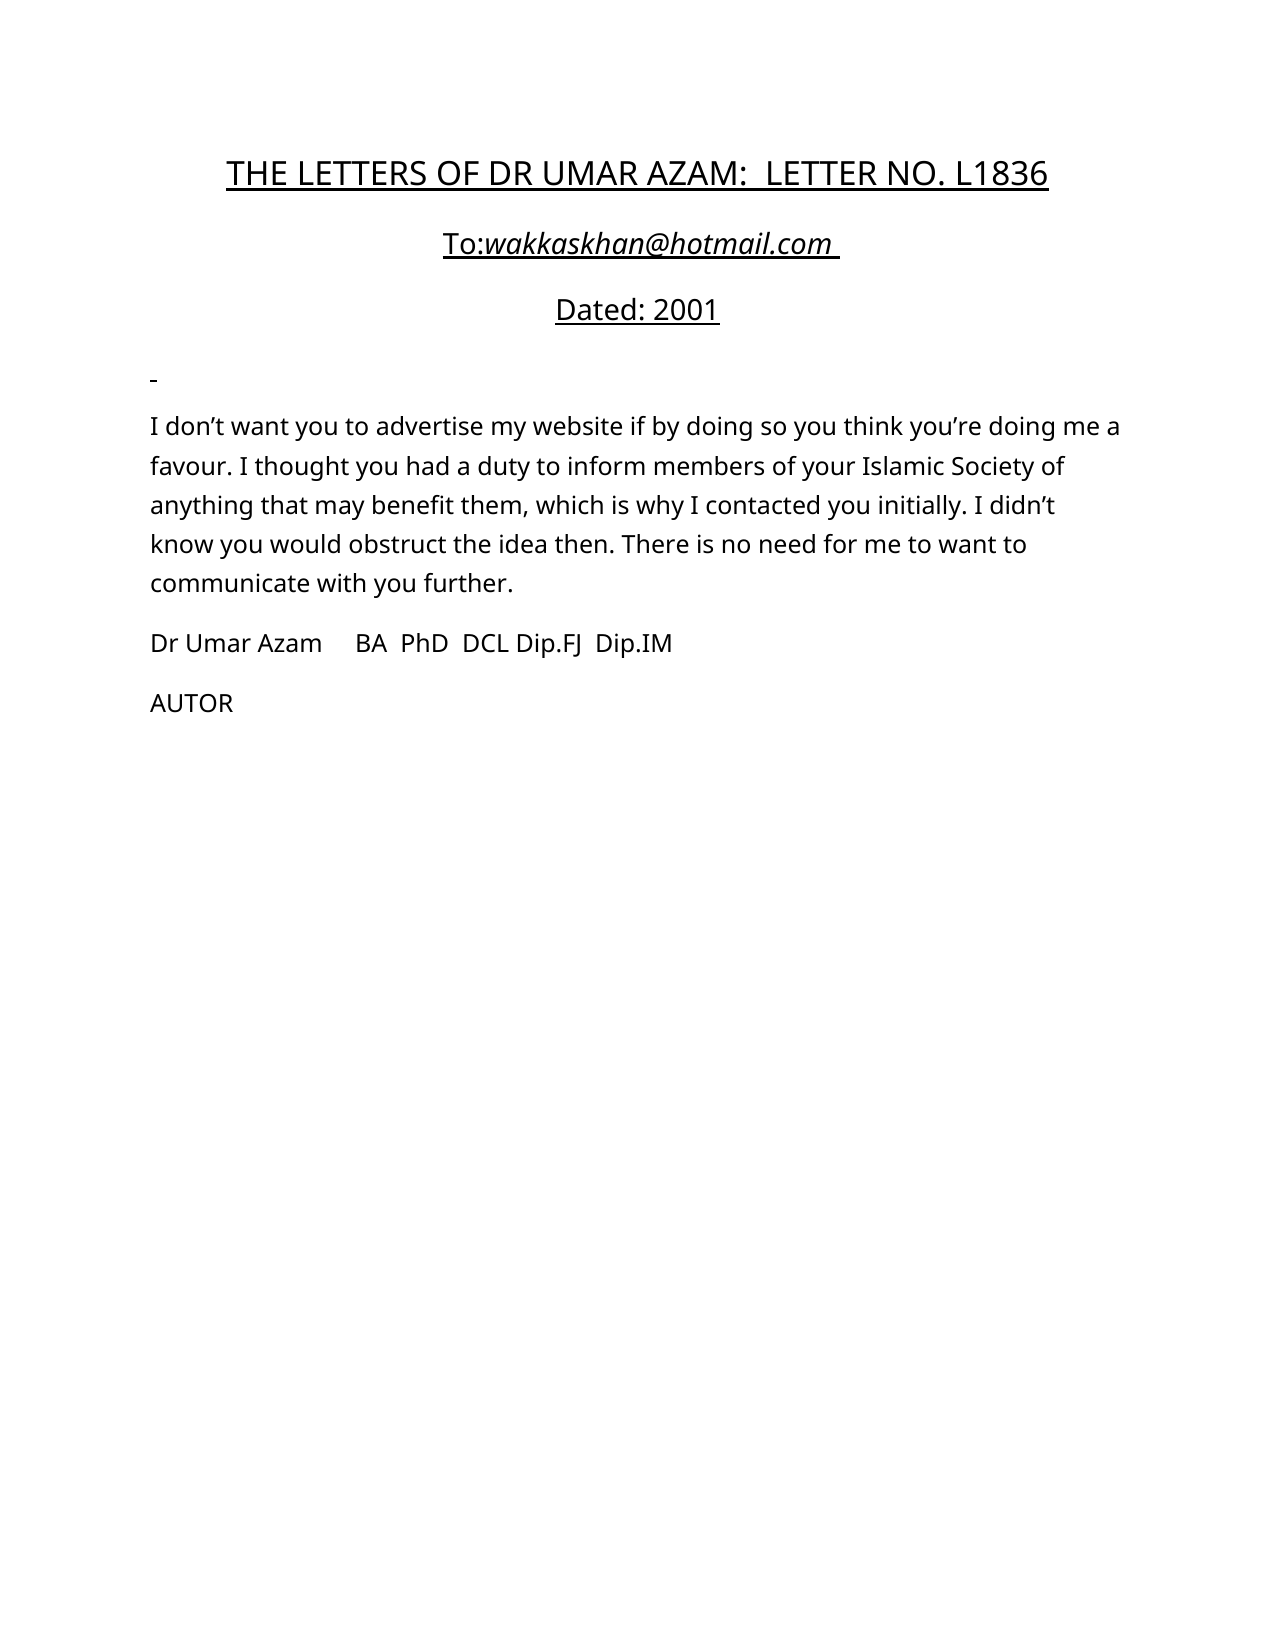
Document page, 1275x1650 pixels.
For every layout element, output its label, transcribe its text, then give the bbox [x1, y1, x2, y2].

text I don’t want you to advertise my website if by doing so you think you’re doing me a favour. I thought you had a duty to inform members of your Islamic Society of anything that may benefit them, which is why I contacted you initially. I didn’t know you would obstruct the idea then. There is no need for me to want to communicate with you further. [150, 409, 1125, 600]
text To:wakkaskhan@hotmail.com [150, 223, 1125, 263]
text Dr Umar Azam BA PhD DCL Dip.FJ Dip.IM [150, 626, 1125, 660]
text Dated: 2001 [150, 289, 1125, 329]
text AUTOR [150, 686, 1125, 720]
text THE LETTERS OF DR UMAR AZAM: LETTER NO. L1836 [150, 150, 1125, 195]
